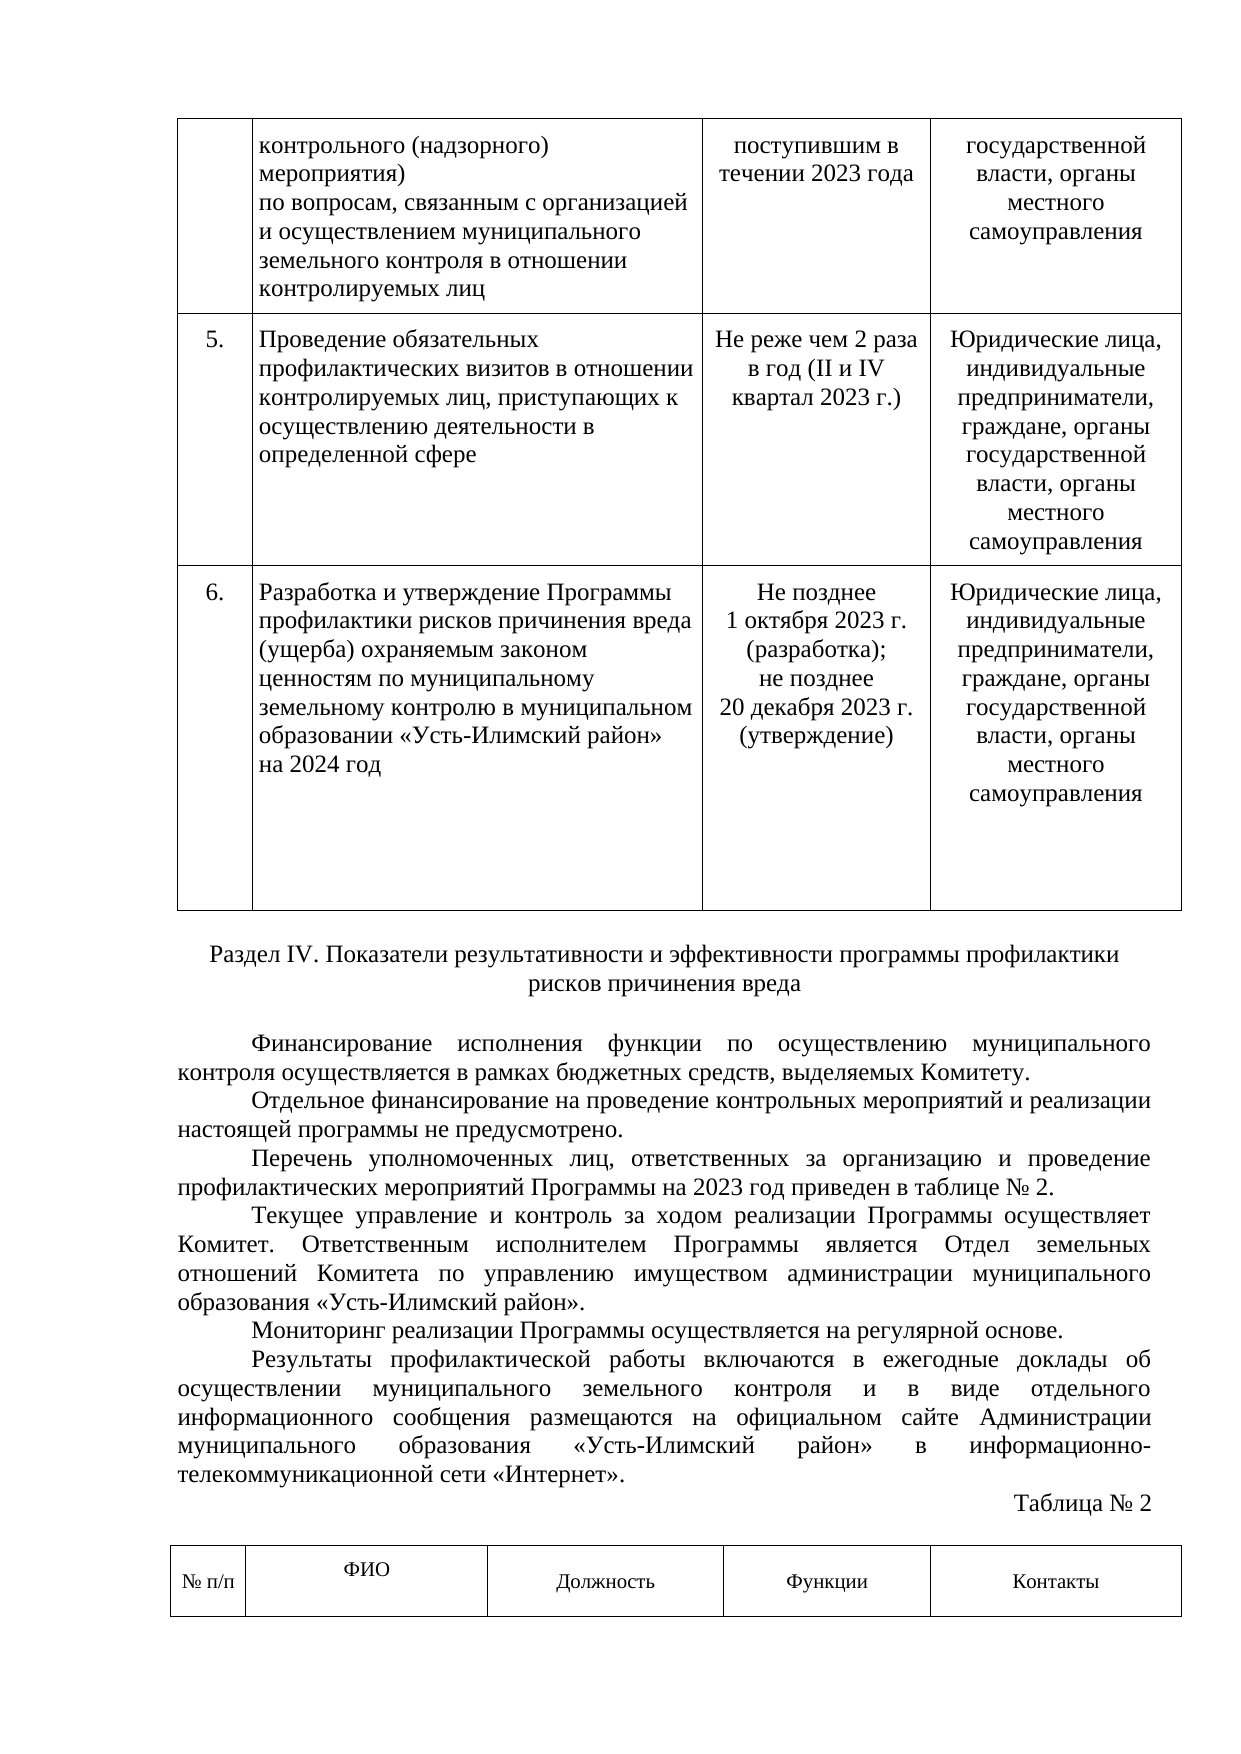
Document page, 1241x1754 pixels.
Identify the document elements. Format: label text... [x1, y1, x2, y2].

text Раздел IV. Показатели результативности и эффективности программы профилактики рисков причинения вреда [177, 939, 1152, 997]
text Финансирование исполнения функции по осуществлению муниципального контроля осуществляется в рамках бюджетных средств, выделяемых Комитету. [177, 1028, 1152, 1085]
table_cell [931, 119, 1181, 313]
text Таблица № 2 [177, 1488, 1152, 1517]
text Мониторинг реализации Программы осуществляется на регулярной основе. [177, 1315, 1152, 1344]
table_header Должность [488, 1546, 723, 1616]
table_header Функции [724, 1546, 930, 1616]
table_header № п/п [171, 1546, 245, 1616]
table_cell Юридические лица, индивидуальные предприниматели, граждане, органы государственной власти, органы местного самоуправления [931, 566, 1181, 909]
table_cell 4. [178, 119, 252, 313]
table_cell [253, 119, 702, 313]
table_cell Не реже чем 2 раза в год (II и IV квартал 2023 г.) [703, 314, 930, 565]
table_cell Проведение обязательных профилактических визитов в отношении контролируемых лиц, приступающих к осуществлению деятельности в определенной сфере [253, 314, 702, 565]
table_header ФИО [246, 1546, 487, 1616]
text Результаты профилактической работы включаются в ежегодные доклады об осуществлении муниципального земельного контроля и в виде отдельного информационного сообщения размещаются на официальном сайте Администрации муниципального образования «Усть-Илимский район» в информационно-телекоммуникационной сети «Интернет». [177, 1344, 1152, 1488]
text Отдельное финансирование на проведение контрольных мероприятий и реализации настоящей программы не предусмотрено. [177, 1085, 1152, 1143]
table_cell Разработка и утверждение Программы профилактики рисков причинения вреда (ущерба) охраняемым законом ценностям по муниципальному земельному контролю в муниципальном образовании «Усть-Илимский район» на 2024 год [253, 566, 702, 909]
table_header Контакты [931, 1546, 1181, 1616]
table_cell 5. [178, 314, 252, 565]
table_cell 6. [178, 566, 252, 909]
table_cell Юридические лица, индивидуальные предприниматели, граждане, органы государственной власти, органы местного самоуправления [931, 314, 1181, 565]
text Перечень уполномоченных лиц, ответственных за организацию и проведение профилактических мероприятий Программы на 2023 год приведен в таблице № 2. [177, 1143, 1152, 1200]
text Текущее управление и контроль за ходом реализации Программы осуществляет Комитет. Ответственным исполнителем Программы является Отдел земельных отношений Комитета по управлению имуществом администрации муниципального образования «Усть-Илимский район». [177, 1200, 1152, 1315]
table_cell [703, 119, 930, 313]
table_cell Не позднее 1 октября 2023 г. (разработка); не позднее 20 декабря 2023 г. (утверждение) [703, 566, 930, 909]
